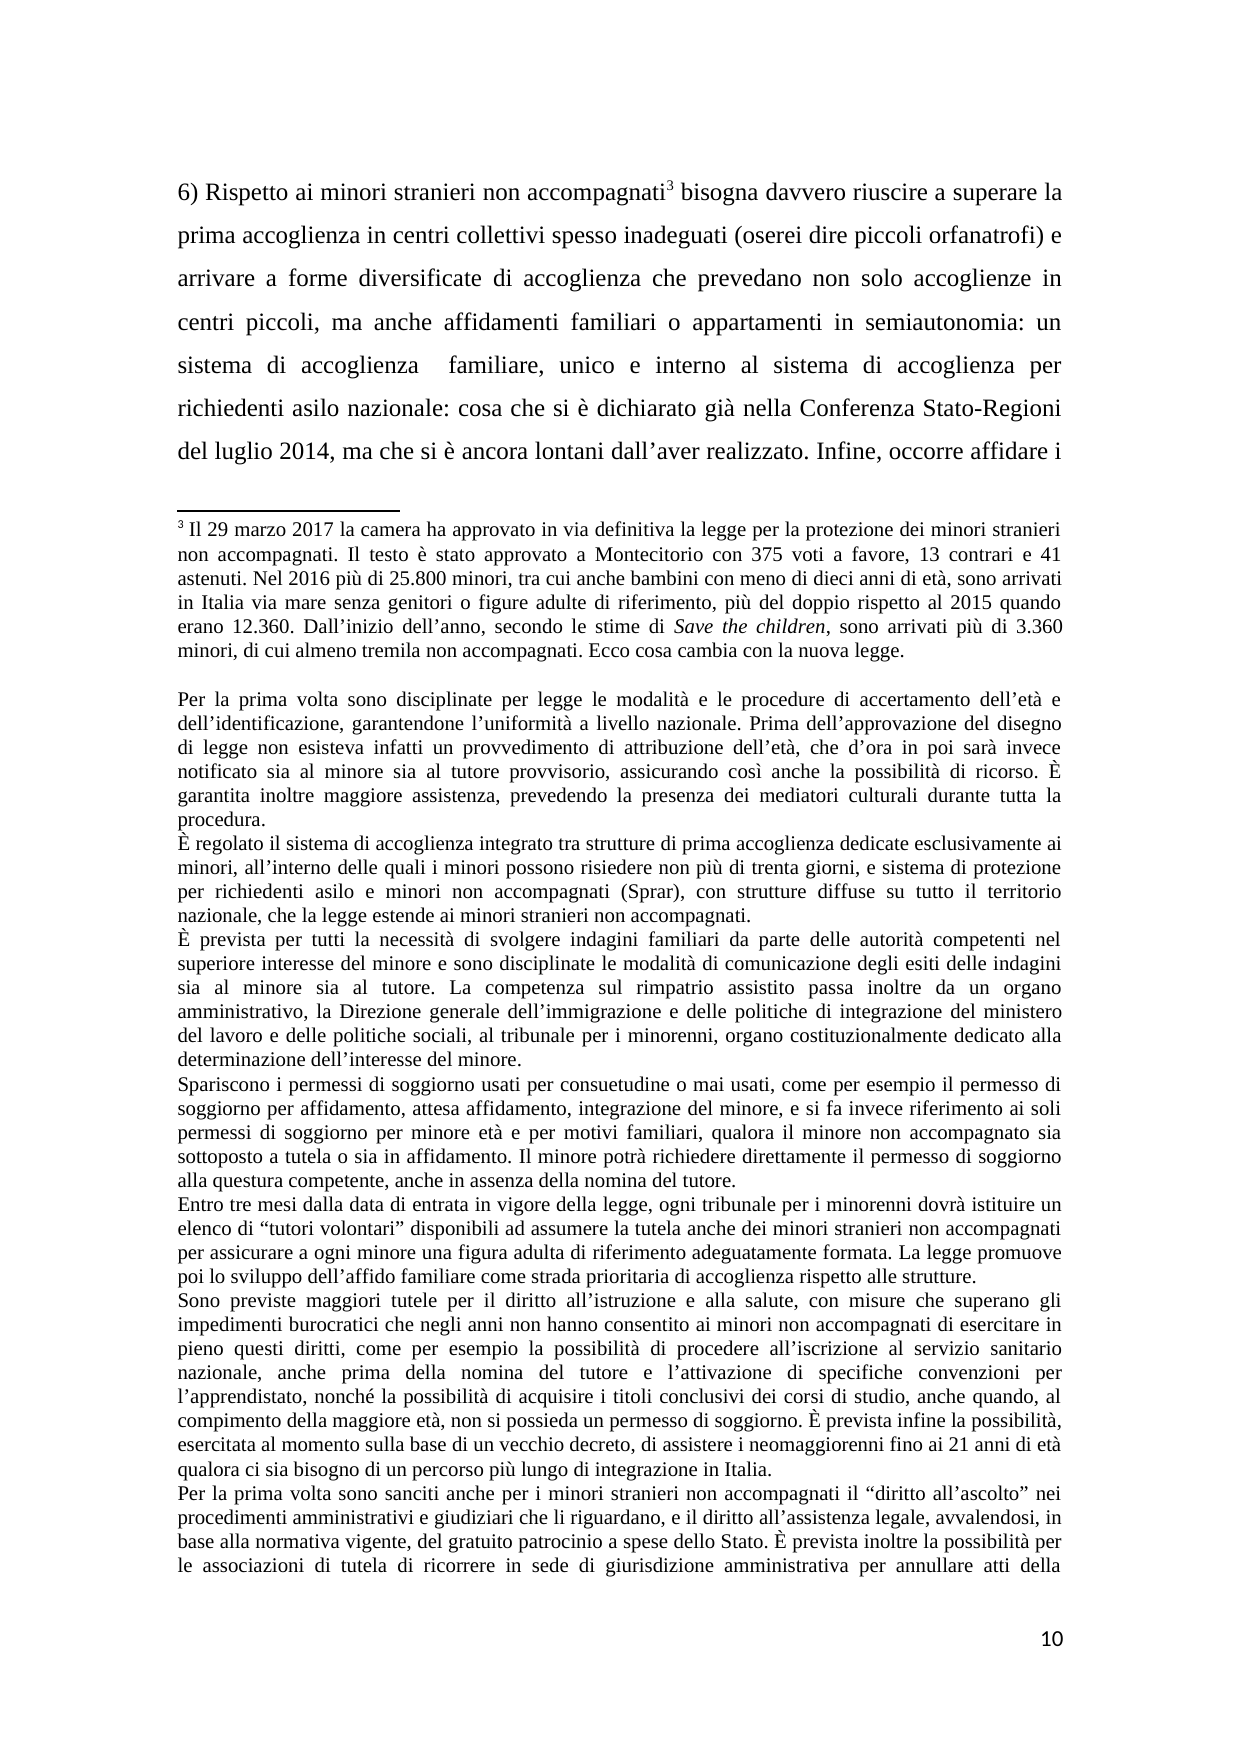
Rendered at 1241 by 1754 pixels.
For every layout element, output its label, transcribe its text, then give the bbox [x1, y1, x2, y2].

text 6) Rispetto ai minori stranieri non accompagnati bisogna davvero riuscire a superare la prima accoglienza in centri collettivi spesso inadeguati (oserei dire piccoli orfanatrofi) e arrivare a forme diversificate di accoglienza che prevedano non solo accoglienze in centri piccoli, ma anche affidamenti familiari o appartamenti in semiautonomia: un sistema di accoglienza familiare, unico e interno al sistema di accoglienza per richiedenti asilo nazionale: cosa che si è dichiarato già nella Conferenza Stato-Regioni del luglio 2014, ma che si è ancora lontani dall’aver realizzato. Infine, occorre affidare i minori non accompagnati, in tempi brevi, tutori specifici, volontari e formati, evitando cumuli di tutele, assolutamente inutili e inefficaci, ad assessori e sindaci. [177, 177, 1063, 465]
